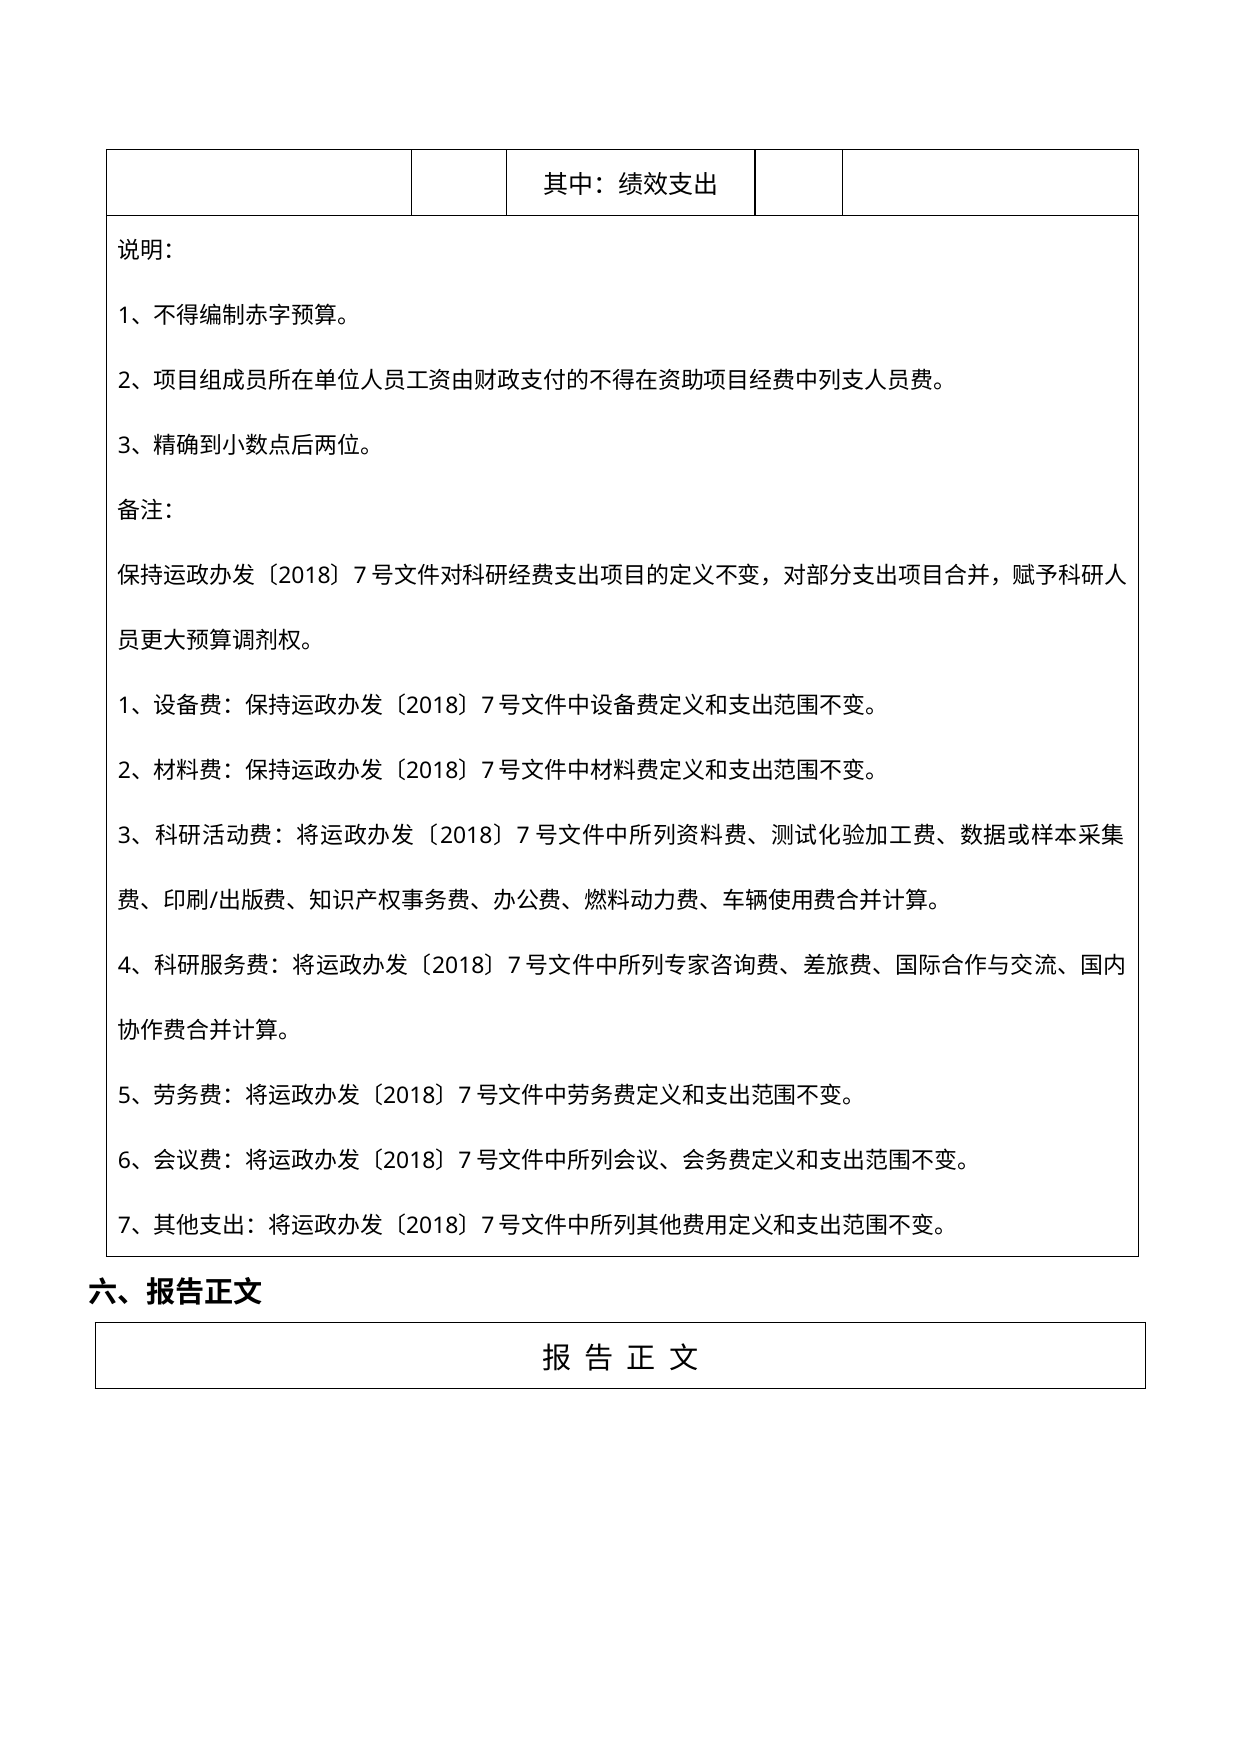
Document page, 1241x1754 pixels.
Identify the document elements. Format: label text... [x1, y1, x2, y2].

table_cell 其中：绩效支出 [507, 150, 754, 215]
table_cell 说明： 1、不得编制赤字预算。 2、项目组成员所在单位人员工资由财政支付的不得在资助项目经费中列支人员费。 3、精确到小数点后两位。 备注： 保持运政办发〔2018〕7号文件对科研经费支出项目的定义不变，对部分支出项目合并，赋予科研人员更大预算调剂权。 1、设备费：保持运政办发〔2018〕7号文件中设备费定义和支出范围不变。 2、材料费：保持运政办发〔2018〕7号文件中材料费定义和支出范围不变。 3、科研活动费：将运政办发〔2018〕7号文件中所列资料费、测试化验加工费、数据或样本采集费、印刷/出版费、知识产权事务费、办公费、燃料动力费、车辆使用费合并计算。 4、科研服务费：将运政办发〔2018〕7号文件中所列专家咨询费、差旅费、国际合作与交流、国内协作费合并计算。 5、劳务费：将运政办发〔2018〕7号文件中劳务费定义和支出范围不变。 6、会议费：将运政办发〔2018〕7号文件中所列会议、会务费定义和支出范围不变。 7、其他支出：将运政办发〔2018〕7号文件中所列其他费用定义和支出范围不变。 [107, 216, 1138, 1256]
table_cell [412, 150, 506, 215]
table_cell [756, 150, 842, 215]
table_cell [843, 150, 1138, 215]
list 报告正文 [88, 1257, 1134, 1322]
table_cell [107, 150, 411, 215]
table_header 报 告 正 文 [96, 1323, 1145, 1388]
